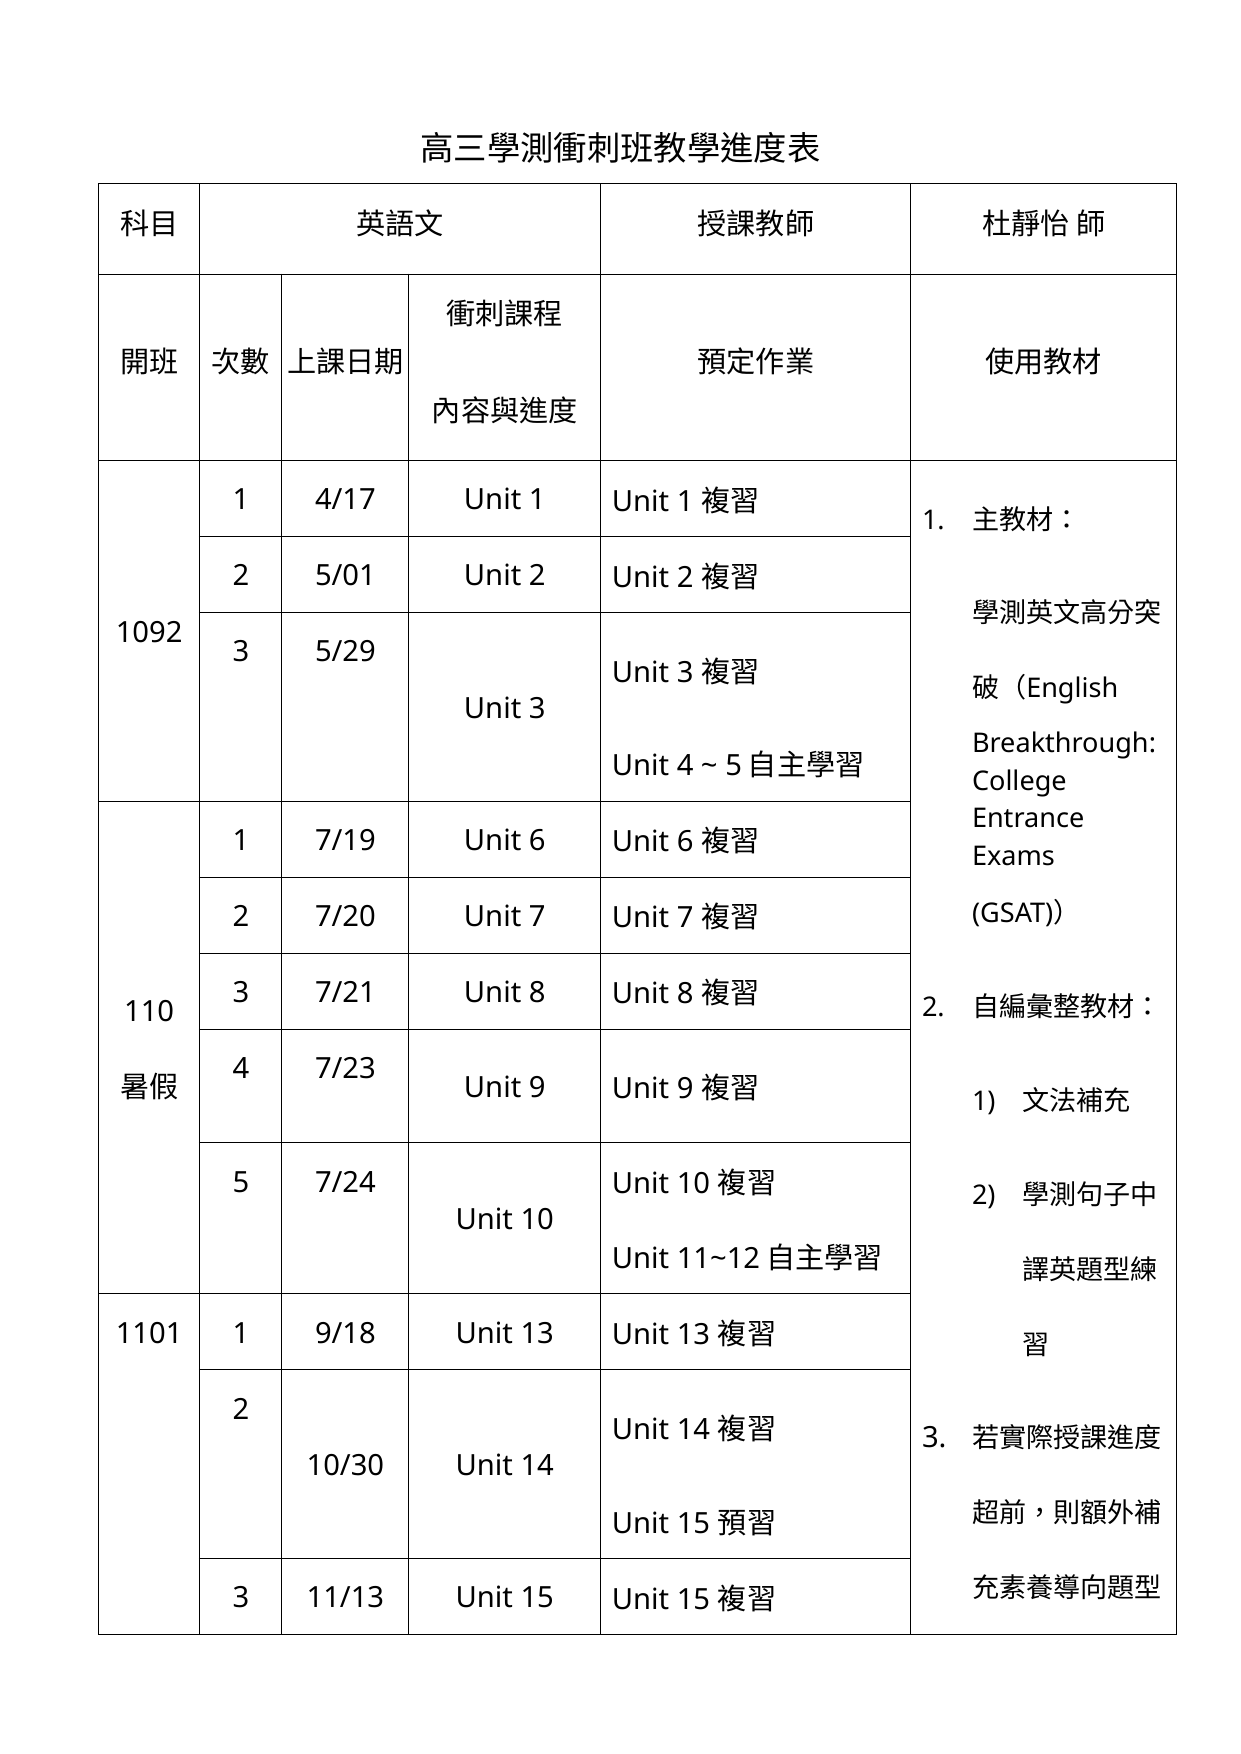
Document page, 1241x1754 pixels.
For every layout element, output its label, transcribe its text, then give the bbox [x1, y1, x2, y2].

table_cell Unit 9 [409, 1030, 600, 1142]
table_cell Unit 2 複習 [601, 537, 910, 612]
table_cell 7/19 [282, 802, 408, 877]
table_cell Unit 14 [409, 1370, 600, 1558]
table_cell 上課日期 [282, 275, 408, 460]
table_cell 1101 [99, 1294, 199, 1634]
table_cell Unit 6 複習 [601, 802, 910, 877]
table_cell Unit 10 [409, 1143, 600, 1293]
table_cell 10/30 [282, 1370, 408, 1558]
table_header 杜靜怡 師 [911, 184, 1176, 273]
table_cell 2 [200, 1370, 281, 1558]
table_cell 3 [200, 954, 281, 1029]
table_cell Unit 7 複習 [601, 878, 910, 953]
table_cell 7/21 [282, 954, 408, 1029]
table_cell Unit 15 複習 [601, 1559, 910, 1634]
table_cell 7/24 [282, 1143, 408, 1293]
table_cell 主教材： 學測英文高分突破（English Breakthrough: College Entrance Exams (GSAT)） 自編彙整教材： 文法補充 學測句子中譯英題型練習 若實際授課進度超前，則額外補充素養導向題型及混合題型練習與解題 [911, 461, 1176, 1634]
table_cell 2 [200, 537, 281, 612]
table_cell 衝刺課程 內容與進度 [409, 275, 600, 460]
table_cell Unit 7 [409, 878, 600, 953]
table_cell 11/13 [282, 1559, 408, 1634]
table_cell Unit 2 [409, 537, 600, 612]
table_cell Unit 8 [409, 954, 600, 1029]
table_cell Unit 1 複習 [601, 461, 910, 536]
table_cell Unit 8 複習 [601, 954, 910, 1029]
table_cell Unit 9 複習 [601, 1030, 910, 1142]
table_cell Unit 1 [409, 461, 600, 536]
table_cell 3 [200, 1559, 281, 1634]
table_cell Unit 10 複習 Unit 11~12自主學習 [601, 1143, 910, 1293]
table_cell 4/17 [282, 461, 408, 536]
table_cell 2 [200, 878, 281, 953]
table_cell 5 [200, 1143, 281, 1293]
table_cell Unit 3 複習 Unit 4 ~ 5自主學習 [601, 613, 910, 801]
table_cell 1 [200, 1294, 281, 1369]
table_header 英語文 [200, 184, 600, 273]
table_cell 1092 [99, 461, 199, 801]
table_cell 110暑假 [99, 802, 199, 1293]
table_cell 1 [200, 802, 281, 877]
table_cell 開班 [99, 275, 199, 460]
table_cell Unit 3 [409, 613, 600, 801]
text 高三學測衝刺班教學進度表 [187, 108, 1053, 183]
table_cell 3 [200, 613, 281, 801]
table_header 授課教師 [601, 184, 910, 273]
table_cell Unit 13 [409, 1294, 600, 1369]
table_cell 7/20 [282, 878, 408, 953]
table_cell 9/18 [282, 1294, 408, 1369]
table_cell 5/29 [282, 613, 408, 801]
table_cell Unit 13 複習 [601, 1294, 910, 1369]
table_cell 7/23 [282, 1030, 408, 1142]
table_cell Unit 6 [409, 802, 600, 877]
table_cell 使用教材 [911, 275, 1176, 460]
table_cell 次數 [200, 275, 281, 460]
table_cell 預定作業 [601, 275, 910, 460]
table_cell 5/01 [282, 537, 408, 612]
table_header 科目 [99, 184, 199, 273]
table_cell Unit 15 [409, 1559, 600, 1634]
table_cell 1 [200, 461, 281, 536]
table_cell Unit 14 複習 Unit 15 預習 [601, 1370, 910, 1558]
table_cell 4 [200, 1030, 281, 1142]
